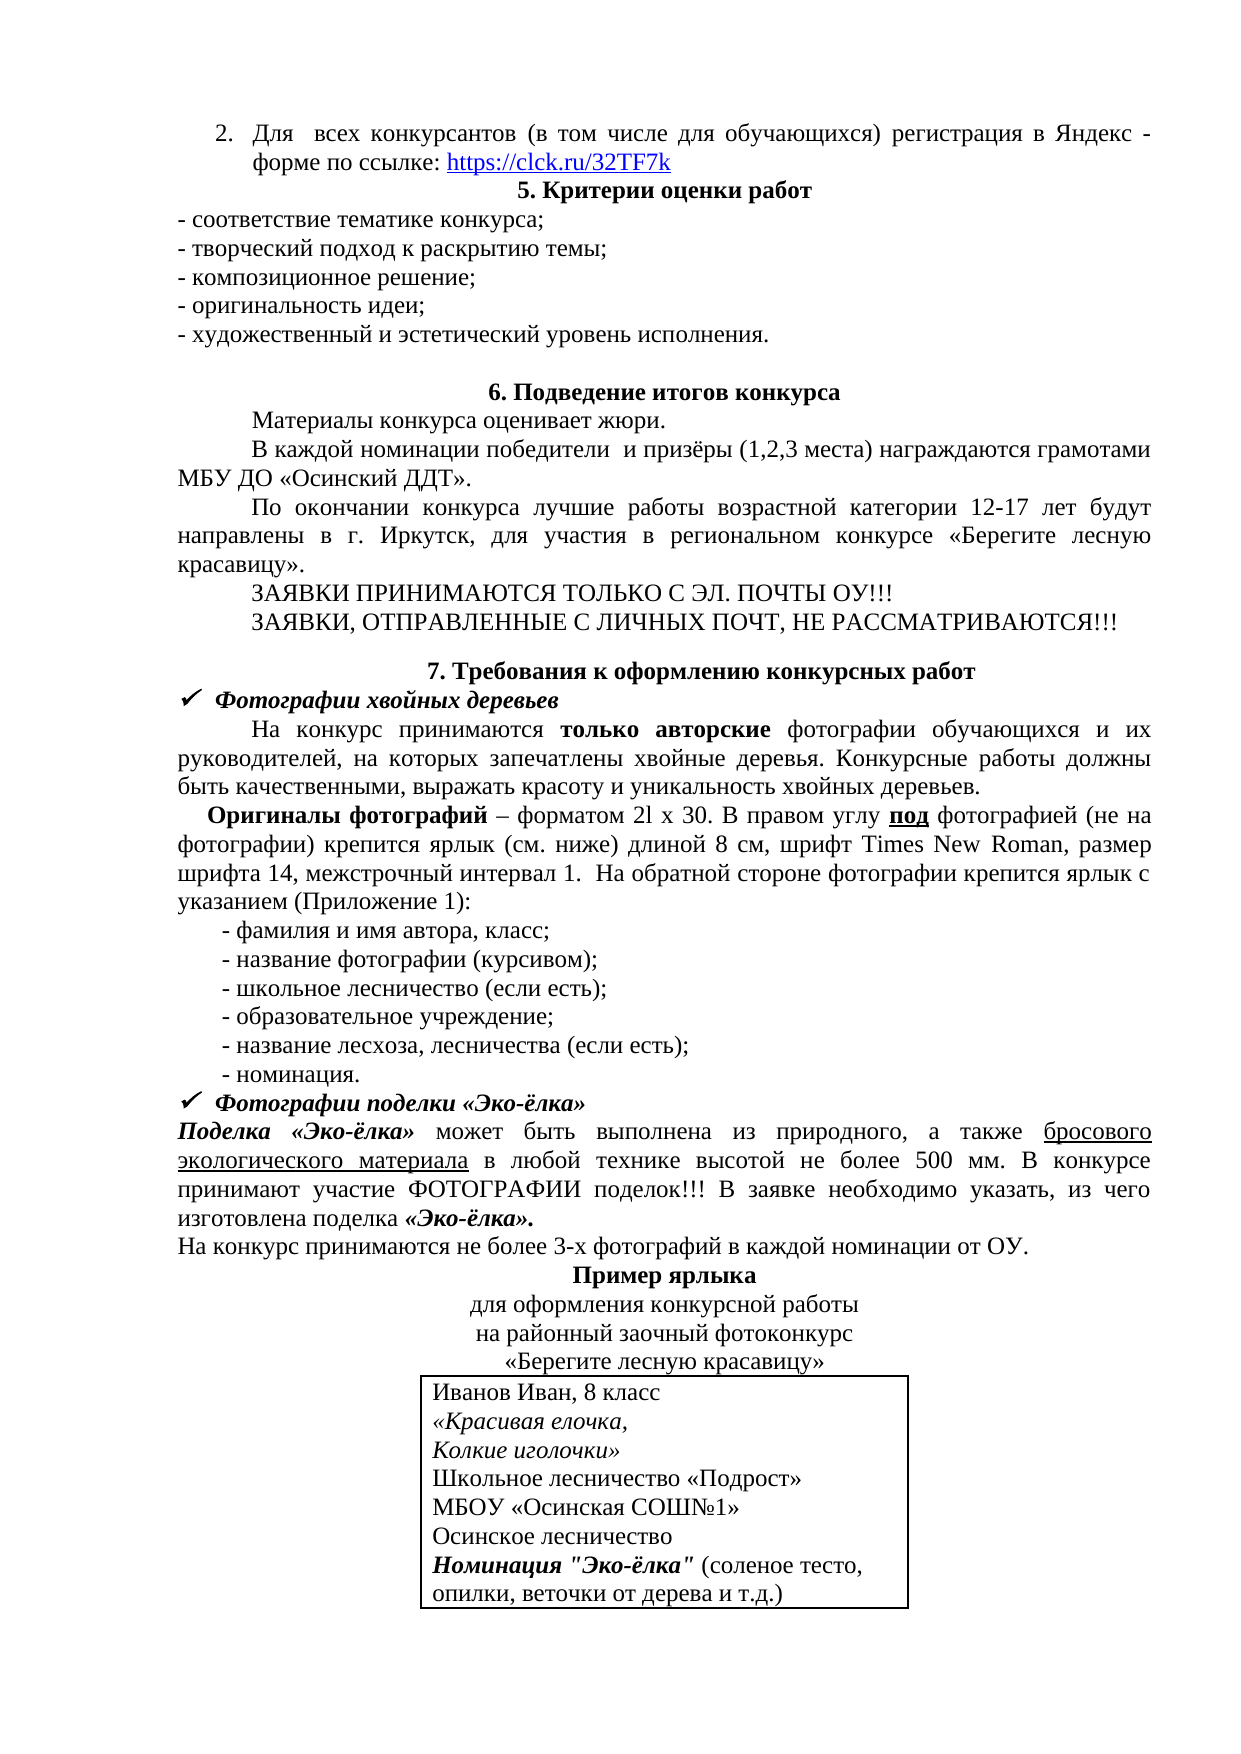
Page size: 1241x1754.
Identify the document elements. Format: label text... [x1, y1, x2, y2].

text - название фотографии (курсивом); [177, 944, 1152, 973]
text - школьное лесничество (если есть); [177, 973, 1152, 1001]
text В каждой номинации победители и призёры (1,2,3 места) награждаются грамотами МБУ ДО «Осинский ДДТ». [177, 434, 1152, 492]
list Фотографии поделки «Эко-ёлка» [177, 1088, 1152, 1116]
table_header Иванов Иван, 8 класс «Красивая елочка, Колкие иголочки» Школьное лесничество «Подрост» МБОУ «Осинская СОШ№1» Осинское лесничество Номинация "Эко-ёлка" (соленое тесто, опилки, веточки от дерева и т.д.) [422, 1377, 907, 1607]
text Пример ярлыка [177, 1260, 1152, 1289]
list ЗАЯВКИ, ОТПРАВЛЕННЫЕ С ЛИЧНЫХ ПОЧТ, НЕ РАССМАТРИВАЮТСЯ!!! [177, 607, 1152, 636]
text Поделка «Эко-ёлка» может быть выполнена из природного, а также бросового экологического материала в любой технике высотой не более 500 мм. В конкурсе принимают участие ФОТОГРАФИИ поделок!!! В заявке необходимо указать, из чего изготовлена поделка «Эко-ёлка». [177, 1116, 1152, 1231]
text По окончании конкурса лучшие работы возрастной категории 12-17 лет будут направлены в г. Иркутск, для участия в региональном конкурсе «Берегите лесную красавицу». [177, 492, 1152, 578]
text - номинация. [177, 1059, 1152, 1088]
text на районный заочный фотоконкурс [177, 1318, 1152, 1346]
text - творческий подход к раскрытию темы; [177, 233, 1152, 262]
text На конкурс принимаются не более 3-х фотографий в каждой номинации от ОУ. [177, 1231, 1152, 1260]
text - фамилия и имя автора, класс; [177, 915, 1152, 944]
text Оригиналы фотографий – форматом 2l x 30. В правом углу под фотографией (не на фотографии) крепится ярлык (см. ниже) длиной 8 см, шрифт Тimes New Roman, размер шрифта 14, межстрочный интервал 1. На обратной стороне фотографии крепится ярлык с указанием (Приложение 1): [177, 800, 1152, 915]
text - название лесхоза, лесничества (если есть); [177, 1030, 1152, 1059]
text - художественный и эстетический уровень исполнения. [177, 319, 1152, 348]
text - образовательное учреждение; [177, 1001, 1152, 1030]
text 5. Критерии оценки работ [177, 176, 1152, 204]
text На конкурс принимаются только авторские фотографии обучающихся и их руководителей, на которых запечатлены хвойные деревья. Конкурсные работы должны быть качественными, выражать красоту и уникальность хвойных деревьев. [177, 714, 1152, 800]
list Для всех конкурсантов (в том числе для обучающихся) регистрация в Яндекс - форме по ссылке: https://clck.ru/32TF7k [215, 118, 1151, 176]
list ЗАЯВКИ ПРИНИМАЮТСЯ ТОЛЬКО С ЭЛ. ПОЧТЫ ОУ!!! [177, 578, 1152, 607]
list Фотографии хвойных деревьев [177, 685, 1152, 714]
text - оригинальность идеи; [177, 291, 1152, 319]
text - композиционное решение; [177, 262, 1152, 291]
text Материалы конкурса оценивает жюри. [177, 406, 1152, 434]
text 7. Требования к оформлению конкурсных работ [177, 656, 1152, 685]
text «Берегите лесную красавицу» [177, 1346, 1152, 1375]
text для оформления конкурсной работы [177, 1289, 1152, 1318]
text 6. Подведение итогов конкурса [177, 377, 1152, 406]
text - соответствие тематике конкурса; [177, 204, 1152, 233]
